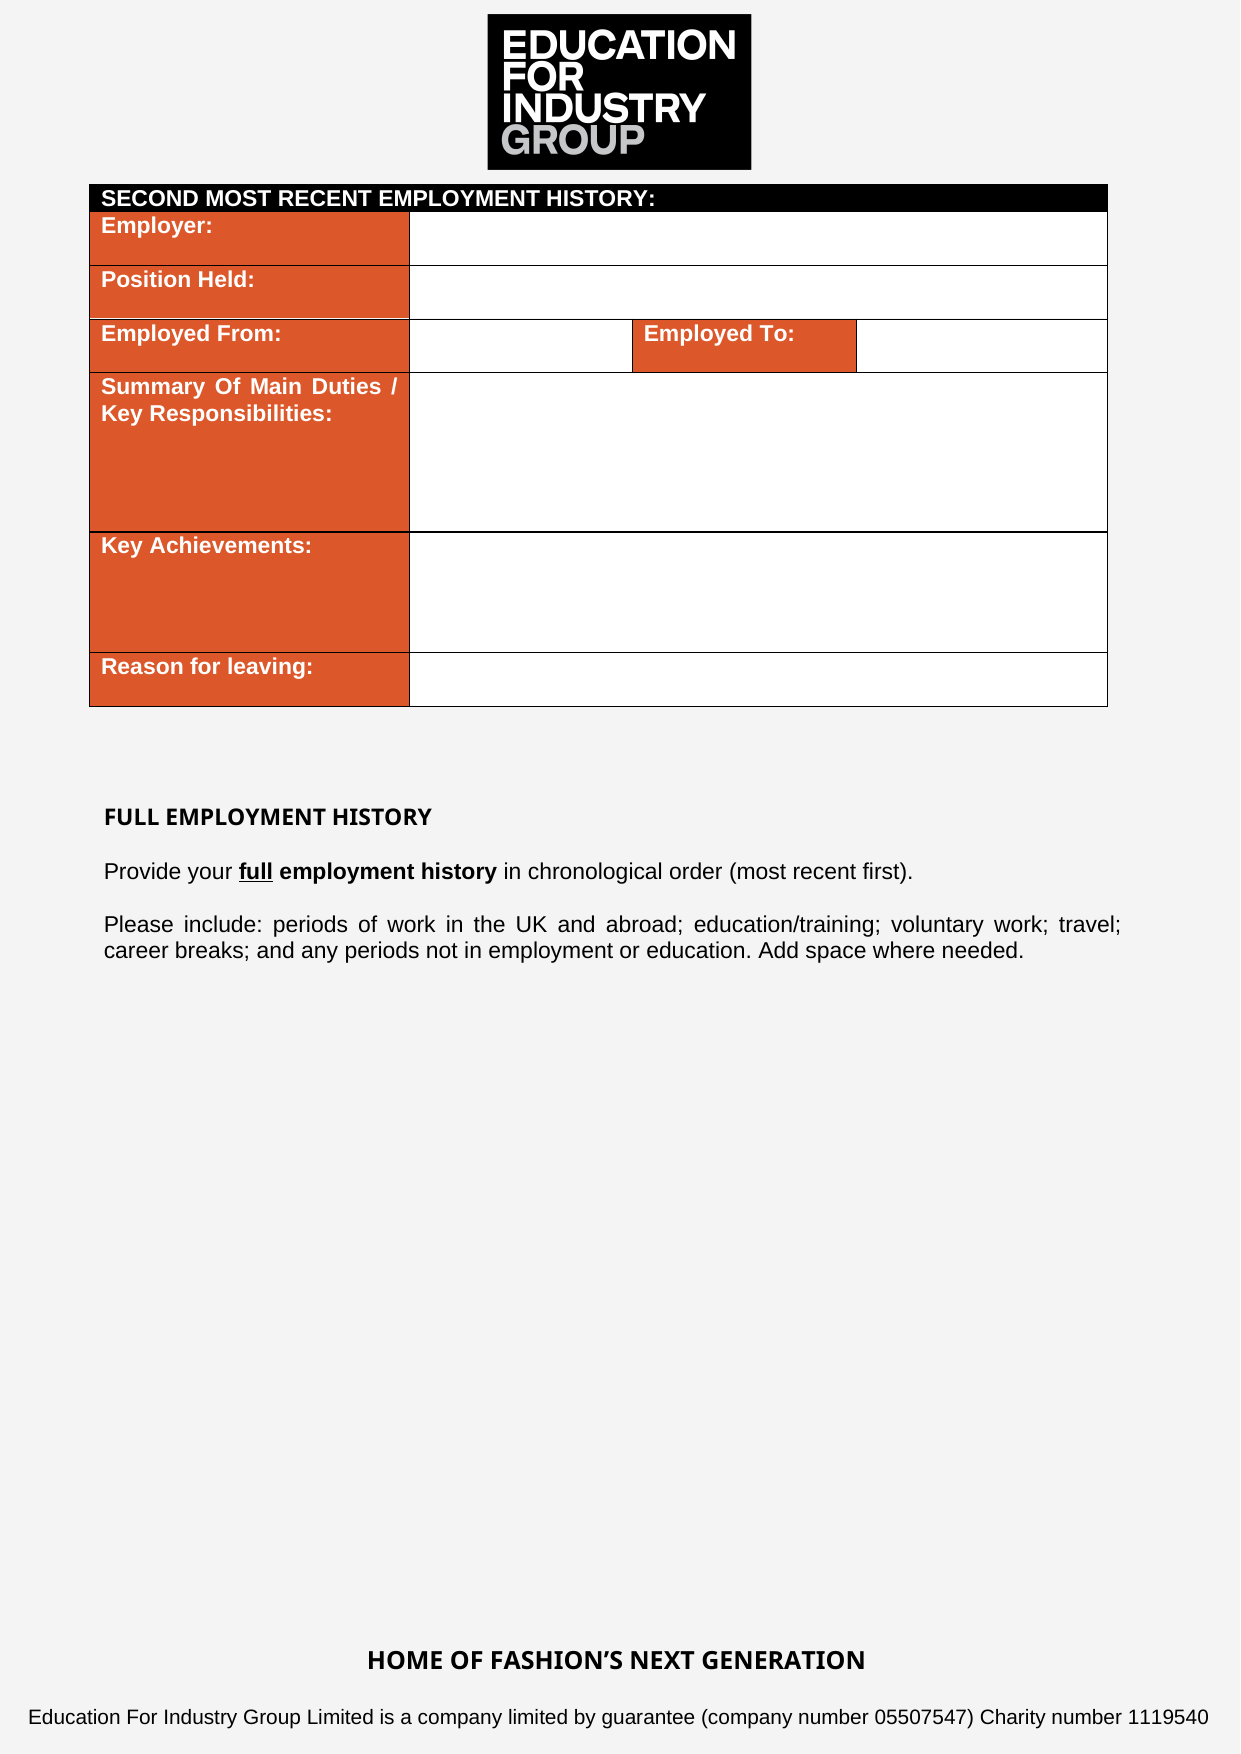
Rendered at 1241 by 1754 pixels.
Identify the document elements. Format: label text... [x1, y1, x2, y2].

text Provide your full employment history in chronological order (most recent first). [103, 858, 1122, 885]
table_cell [410, 320, 632, 372]
table_header SECOND MOST RECENT EMPLOYMENT HISTORY: [90, 185, 1107, 211]
table_cell Reason for leaving: [90, 653, 409, 706]
table_cell [410, 533, 1107, 652]
table_cell Summary Of Main Duties / Key Responsibilities: [90, 373, 409, 531]
table_cell [410, 212, 1107, 265]
table_cell Employed From: [90, 320, 409, 372]
table_cell Employer: [90, 212, 409, 265]
text Please include: periods of work in the UK and abroad; education/training; voluntary work; travel; career breaks; and any periods not in employment or education. Add space where needed. [103, 911, 1122, 964]
table_cell Key Achievements: [90, 533, 409, 652]
table_cell [410, 653, 1107, 706]
table_cell [410, 266, 1107, 318]
table_cell Position Held: [90, 266, 409, 318]
text FULL EMPLOYMENT HISTORY [103, 801, 1122, 832]
table_cell [857, 320, 1107, 372]
picture [487, 14, 752, 170]
table_cell Employed To: [633, 320, 856, 372]
table_cell [410, 373, 1107, 531]
